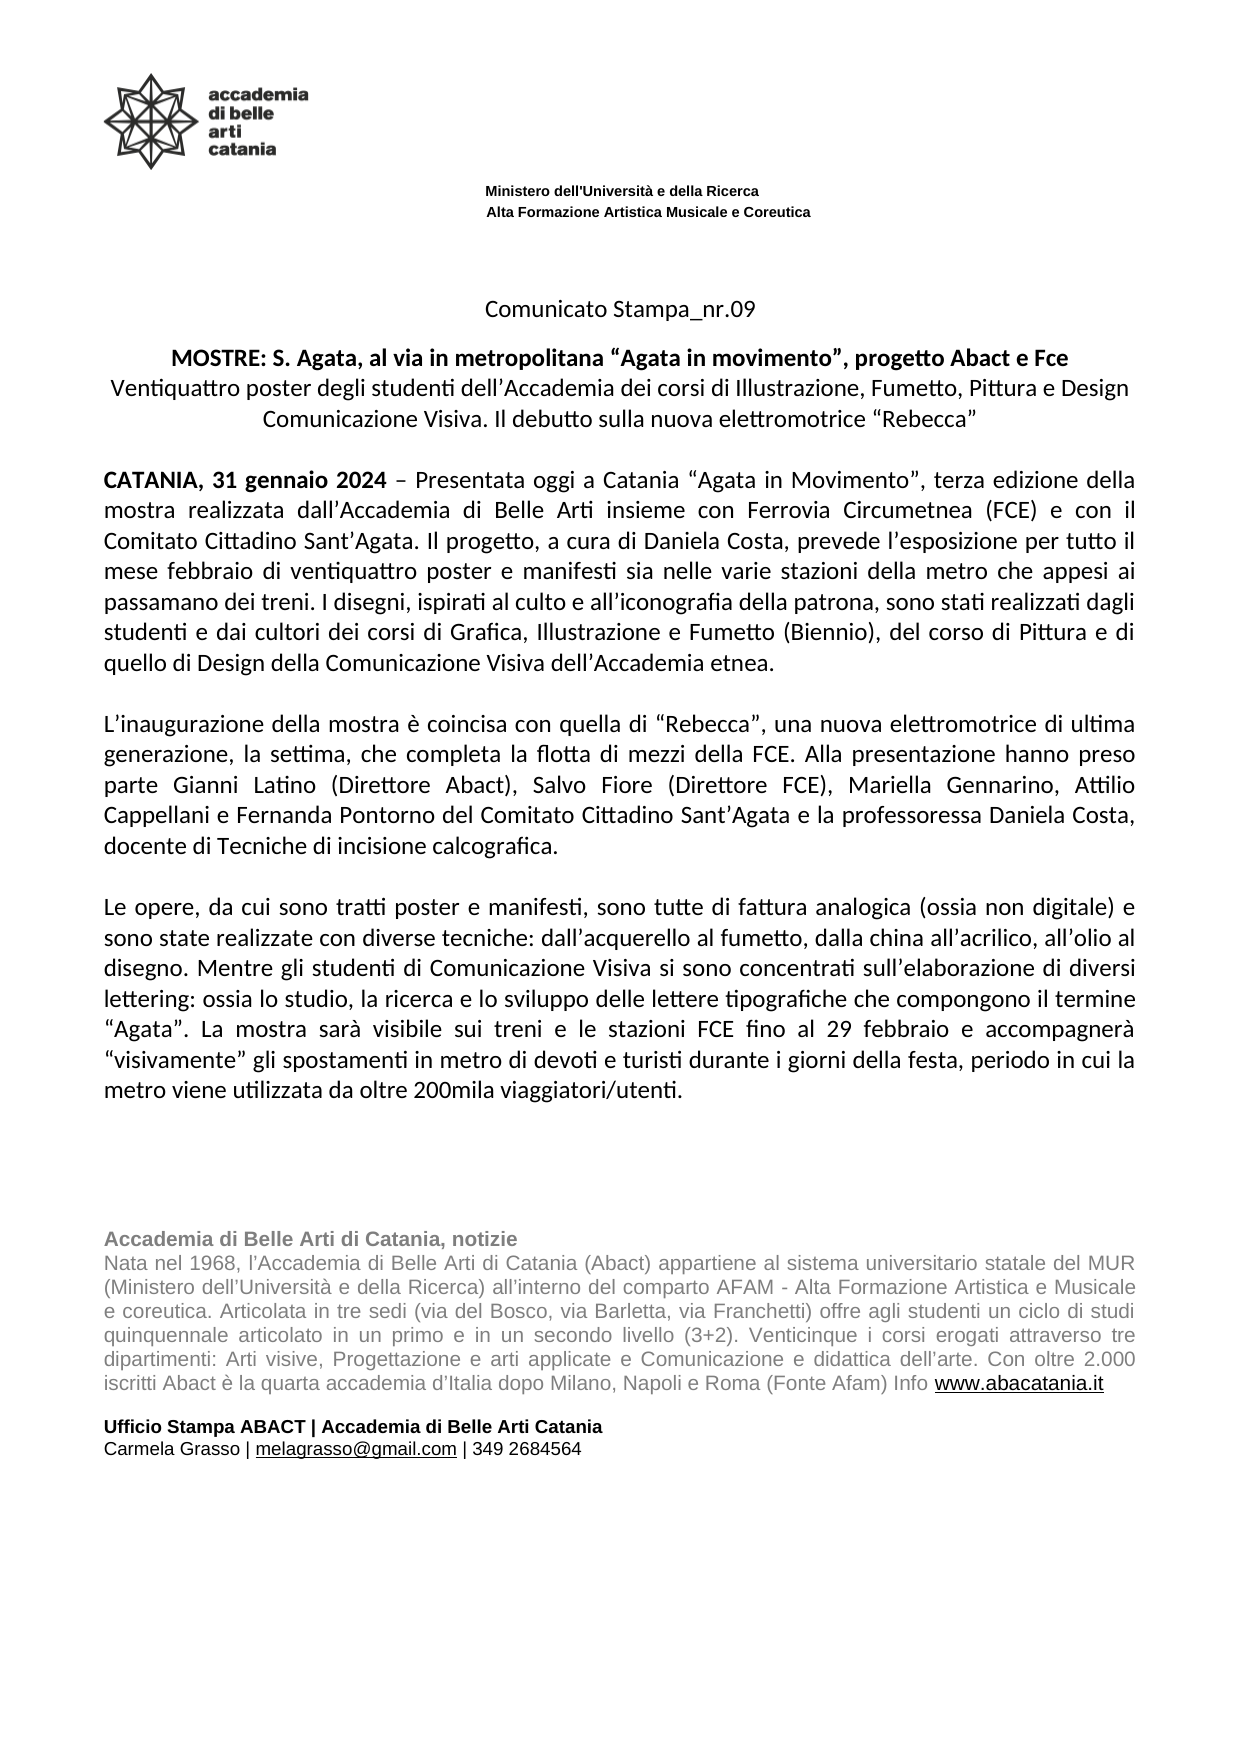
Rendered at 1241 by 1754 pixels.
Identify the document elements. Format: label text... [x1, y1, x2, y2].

text Comunicato Stampa_nr.09 [103, 293, 1137, 323]
text Accademia di Belle Arti di Catania, notizie [103, 1227, 1137, 1251]
text Le opere, da cui sono tratti poster e manifesti, sono tutte di fattura analogica (ossia non digitale) e sono state realizzate con diverse tecniche: dall’acquerello al fumetto, dalla china all’acrilico, all’olio al disegno. Mentre gli studenti di Comunicazione Visiva si sono concentrati sull’elaborazione di diversi lettering: ossia lo studio, la ricerca e lo sviluppo delle lettere tipografiche che compongono il termine “Agata”. La mostra sarà visibile sui treni e le stazioni FCE fino al 29 febbraio e accompagnerà “visivamente” gli spostamenti in metro di devoti e turisti durante i giorni della festa, periodo in cui la metro viene utilizzata da oltre 200mila viaggiatori/utenti. [103, 891, 1137, 1105]
text Nata nel 1968, l’Accademia di Belle Arti di Catania (Abact) appartiene al sistema universitario statale del MUR (Ministero dell’Università e della Ricerca) all’interno del comparto AFAM - Alta Formazione Artistica e Musicale e coreutica. Articolata in tre sedi (via del Bosco, via Barletta, via Franchetti) offre agli studenti un ciclo di studi quinquennale articolato in un primo e in un secondo livello (3+2). Venticinque i corsi erogati attraverso tre dipartimenti: Arti visive, Progettazione e arti applicate e Comunicazione e didattica dell’arte. Con oltre 2.000 iscritti Abact è la quarta accademia d’Italia dopo Milano, Napoli e Roma (Fonte Afam) Info www.abacatania.it [103, 1251, 1137, 1394]
text MOSTRE: S. Agata, al via in metropolitana “Agata in movimento”, progetto Abact e Fce [103, 342, 1137, 372]
picture [103, 73, 309, 171]
text Ufficio Stampa ABACT | Accademia di Belle Arti Catania [103, 1416, 1137, 1438]
text CATANIA, 31 gennaio 2024 – Presentata oggi a Catania “Agata in Movimento”, terza edizione della mostra realizzata dall’Accademia di Belle Arti insieme con Ferrovia Circumetnea (FCE) e con il Comitato Cittadino Sant’Agata. Il progetto, a cura di Daniela Costa, prevede l’esposizione per tutto il mese febbraio di ventiquattro poster e manifesti sia nelle varie stazioni della metro che appesi ai passamano dei treni. I disegni, ispirati al culto e all’iconografia della patrona, sono stati realizzati dagli studenti e dai cultori dei corsi di Grafica, Illustrazione e Fumetto (Biennio), del corso di Pittura e di quello di Design della Comunicazione Visiva dell’Accademia etnea. [103, 464, 1137, 677]
text Carmela Grasso | melagrasso@gmail.com | 349 2684564 [103, 1438, 1137, 1459]
text L’inaugurazione della mostra è coincisa con quella di “Rebecca”, una nuova elettromotrice di ultima generazione, la settima, che completa la flotta di mezzi della FCE. Alla presentazione hanno preso parte Gianni Latino (Direttore Abact), Salvo Fiore (Direttore FCE), Mariella Gennarino, Attilio Cappellani e Fernanda Pontorno del Comitato Cittadino Sant’Agata e la professoressa Daniela Costa, docente di Tecniche di incisione calcografica. [103, 708, 1137, 861]
text Ventiquattro poster degli studenti dell’Accademia dei corsi di Illustrazione, Fumetto, Pittura e Design Comunicazione Visiva. Il debutto sulla nuova elettromotrice “Rebecca” [103, 372, 1137, 433]
